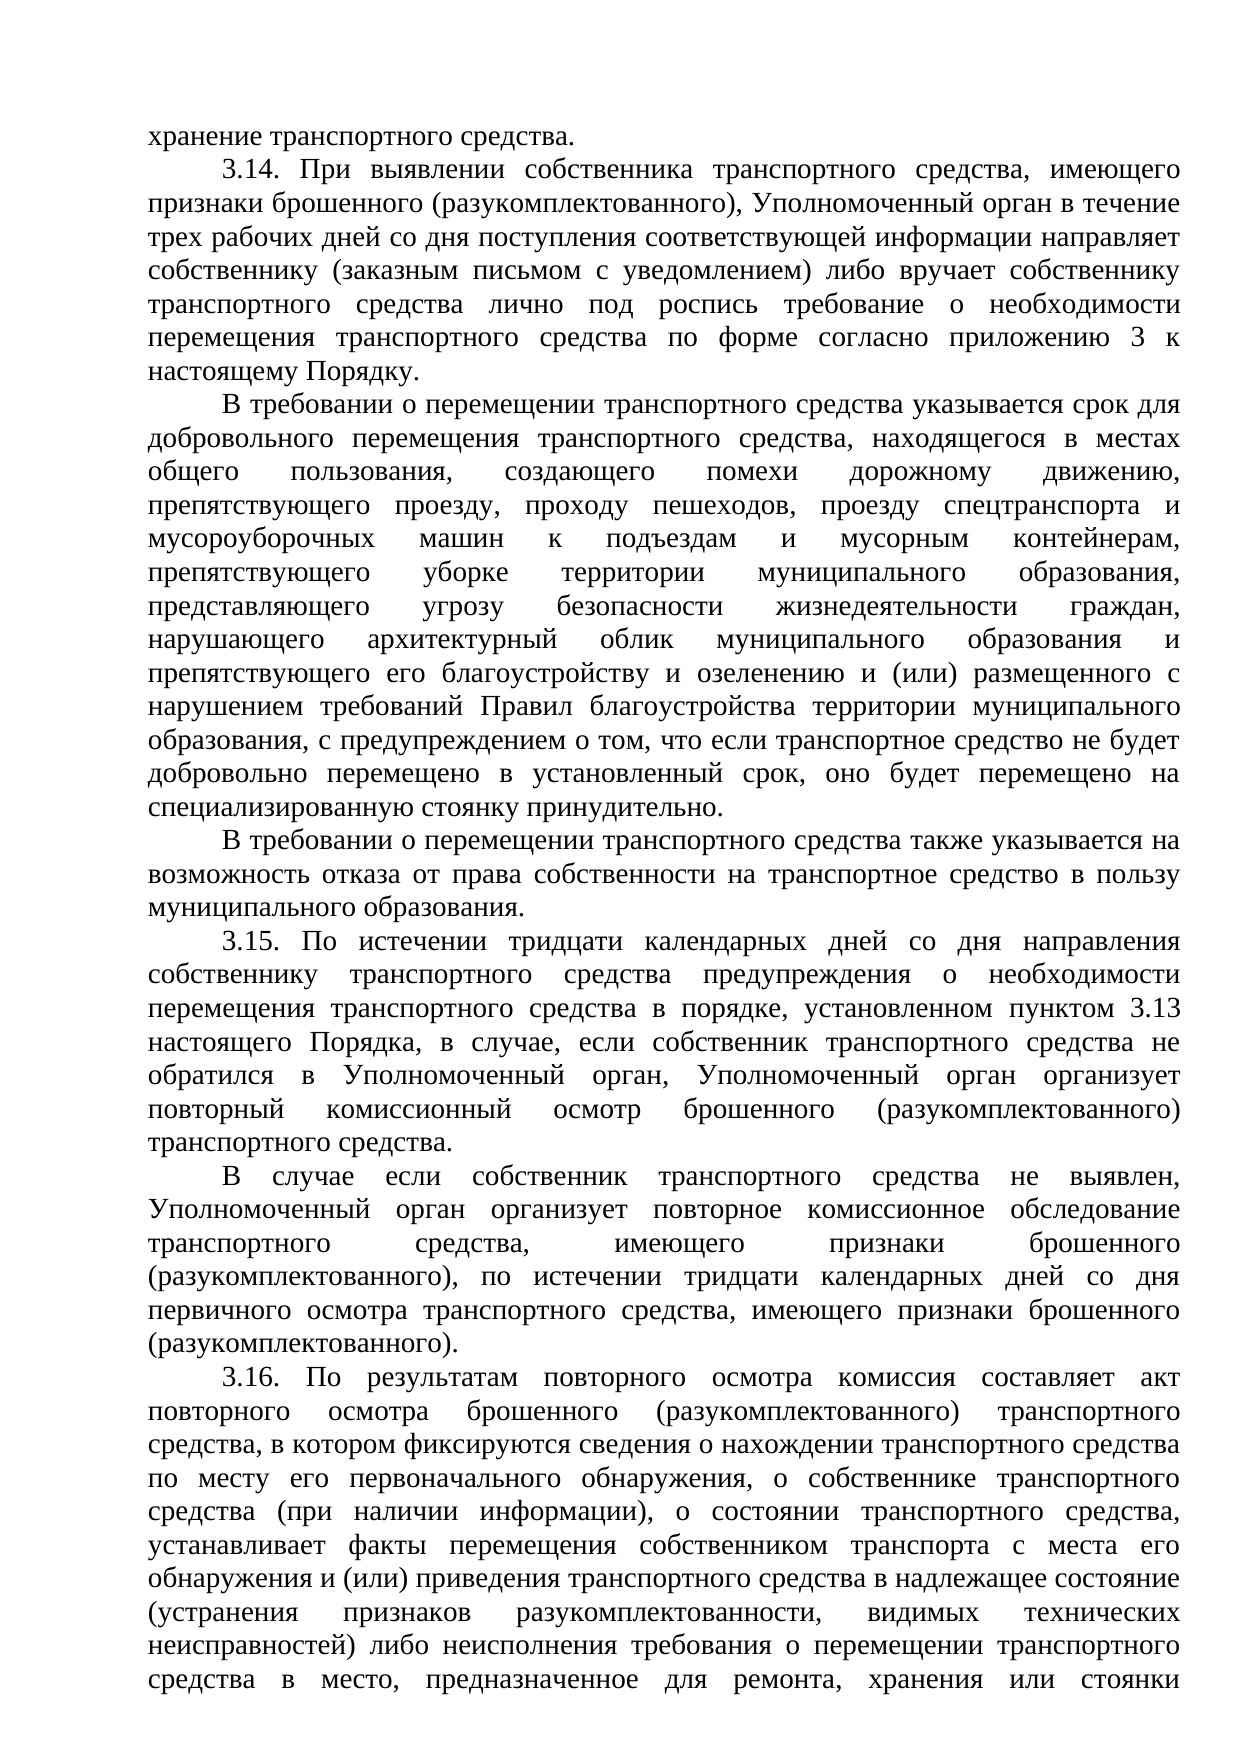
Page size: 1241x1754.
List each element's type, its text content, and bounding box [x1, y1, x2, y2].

text 3.14. При выявлении собственника транспортного средства, имеющего признаки брошенного (разукомплектованного), Уполномоченный орган в течение трех рабочих дней со дня поступления соответствующей информации направляет собственнику (заказным письмом с уведомлением) либо вручает собственнику транспортного средства лично под роспись требование о необходимости перемещения транспортного средства по форме согласно приложению 3 к настоящему Порядку. [148, 152, 1181, 386]
text 3.15. По истечении тридцати календарных дней со дня направления собственнику транспортного средства предупреждения о необходимости перемещения транспортного средства в порядке, установленном пунктом 3.13 настоящего Порядка, в случае, если собственник транспортного средства не обратился в Уполномоченный орган, Уполномоченный орган организует повторный комиссионный осмотр брошенного (разукомплектованного) транспортного средства. [148, 923, 1181, 1158]
text В случае если собственник транспортного средства не выявлен, Уполномоченный орган организует повторное комиссионное обследование транспортного средства, имеющего признаки брошенного (разукомплектованного), по истечении тридцати календарных дней со дня первичного осмотра транспортного средства, имеющего признаки брошенного (разукомплектованного). [148, 1158, 1181, 1359]
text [148, 118, 1181, 152]
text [148, 1359, 1181, 1694]
text В требовании о перемещении транспортного средства также указывается на возможность отказа от права собственности на транспортное средство в пользу муниципального образования. [148, 822, 1181, 923]
text В требовании о перемещении транспортного средства указывается срок для добровольного перемещения транспортного средства, находящегося в местах общего пользования, создающего помехи дорожному движению, препятствующего проезду, проходу пешеходов, проезду спецтранспорта и мусороуборочных машин к подъездам и мусорным контейнерам, препятствующего уборке территории муниципального образования, представляющего угрозу безопасности жизнедеятельности граждан, нарушающего архитектурный облик муниципального образования и препятствующего его благоустройству и озеленению и (или) размещенного с нарушением требований Правил благоустройства территории муниципального образования, с предупреждением о том, что если транспортное средство не будет добровольно перемещено в установленный срок, оно будет перемещено на специализированную стоянку принудительно. [148, 386, 1181, 822]
